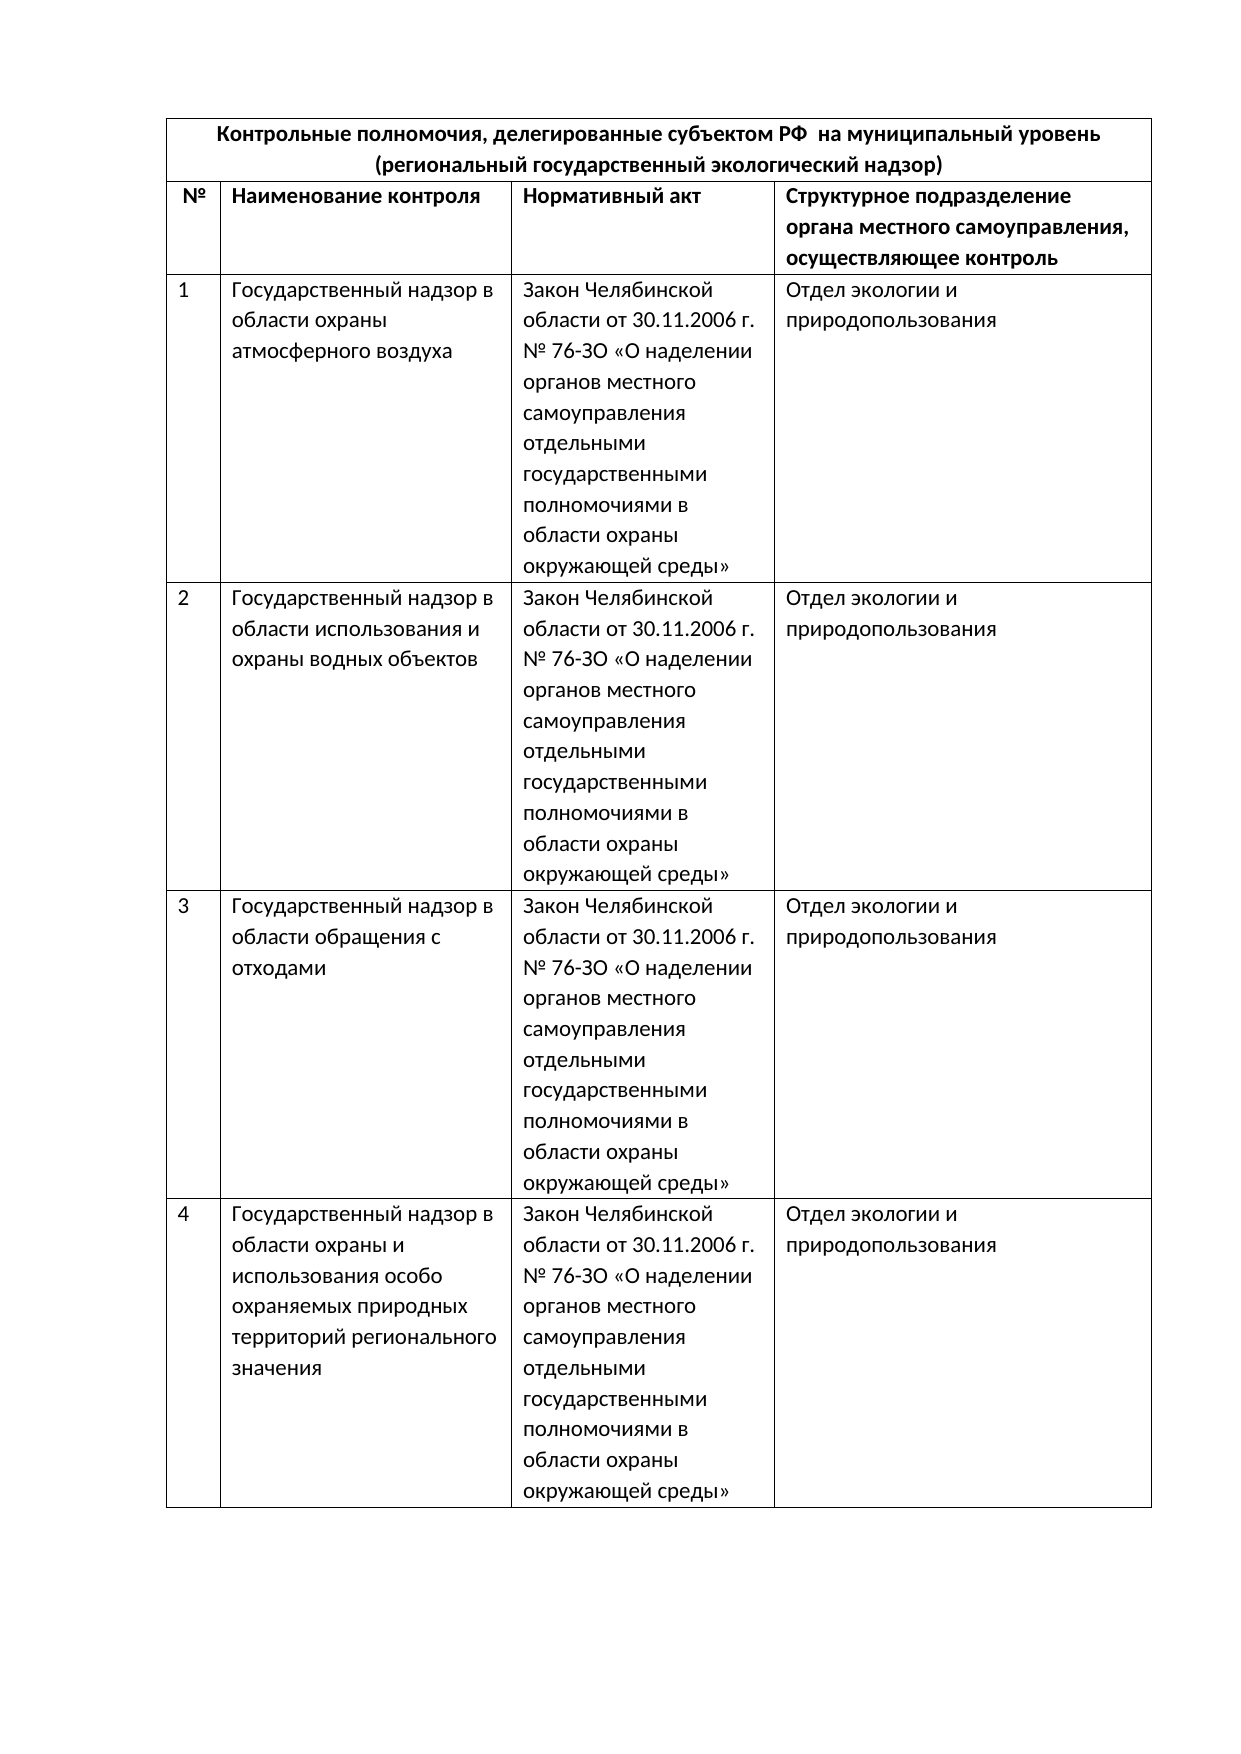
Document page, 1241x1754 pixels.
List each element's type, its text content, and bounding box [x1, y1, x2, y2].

table_cell Нормативный акт [512, 182, 774, 274]
table_cell Государственный надзор в области охраны и использования особо охраняемых природных территорий регионального значения [221, 1199, 511, 1507]
table_cell Государственный надзор в области использования и охраны водных объектов [221, 583, 511, 890]
table_cell Отдел экологии и природопользования [775, 891, 1151, 1198]
table_cell Отдел экологии и природопользования [775, 275, 1151, 582]
table_cell 1 [167, 275, 220, 582]
table_cell Закон Челябинской области от 30.11.2006 г. № 76-ЗО «О наделении органов местного самоуправления отдельными государственными полномочиями в области охраны окружающей среды» [512, 1199, 774, 1507]
table_header Контрольные полномочия, делегированные субъектом РФ на муниципальный уровень (региональный государственный экологический надзор) [167, 119, 1151, 181]
table_cell 4 [167, 1199, 220, 1507]
table_cell 2 [167, 583, 220, 890]
table_cell № [167, 182, 220, 274]
table_cell Закон Челябинской области от 30.11.2006 г. № 76-ЗО «О наделении органов местного самоуправления отдельными государственными полномочиями в области охраны окружающей среды» [512, 891, 774, 1198]
table_cell Структурное подразделение органа местного самоуправления, осуществляющее контроль [775, 182, 1151, 274]
table_cell Отдел экологии и природопользования [775, 583, 1151, 890]
table_cell Отдел экологии и природопользования [775, 1199, 1151, 1507]
table_cell Закон Челябинской области от 30.11.2006 г. № 76-ЗО «О наделении органов местного самоуправления отдельными государственными полномочиями в области охраны окружающей среды» [512, 275, 774, 582]
table_cell Государственный надзор в области охраны атмосферного воздуха [221, 275, 511, 582]
table_cell Государственный надзор в области обращения с отходами [221, 891, 511, 1198]
table_cell Наименование контроля [221, 182, 511, 274]
table_cell 3 [167, 891, 220, 1198]
table_cell Закон Челябинской области от 30.11.2006 г. № 76-ЗО «О наделении органов местного самоуправления отдельными государственными полномочиями в области охраны окружающей среды» [512, 583, 774, 890]
